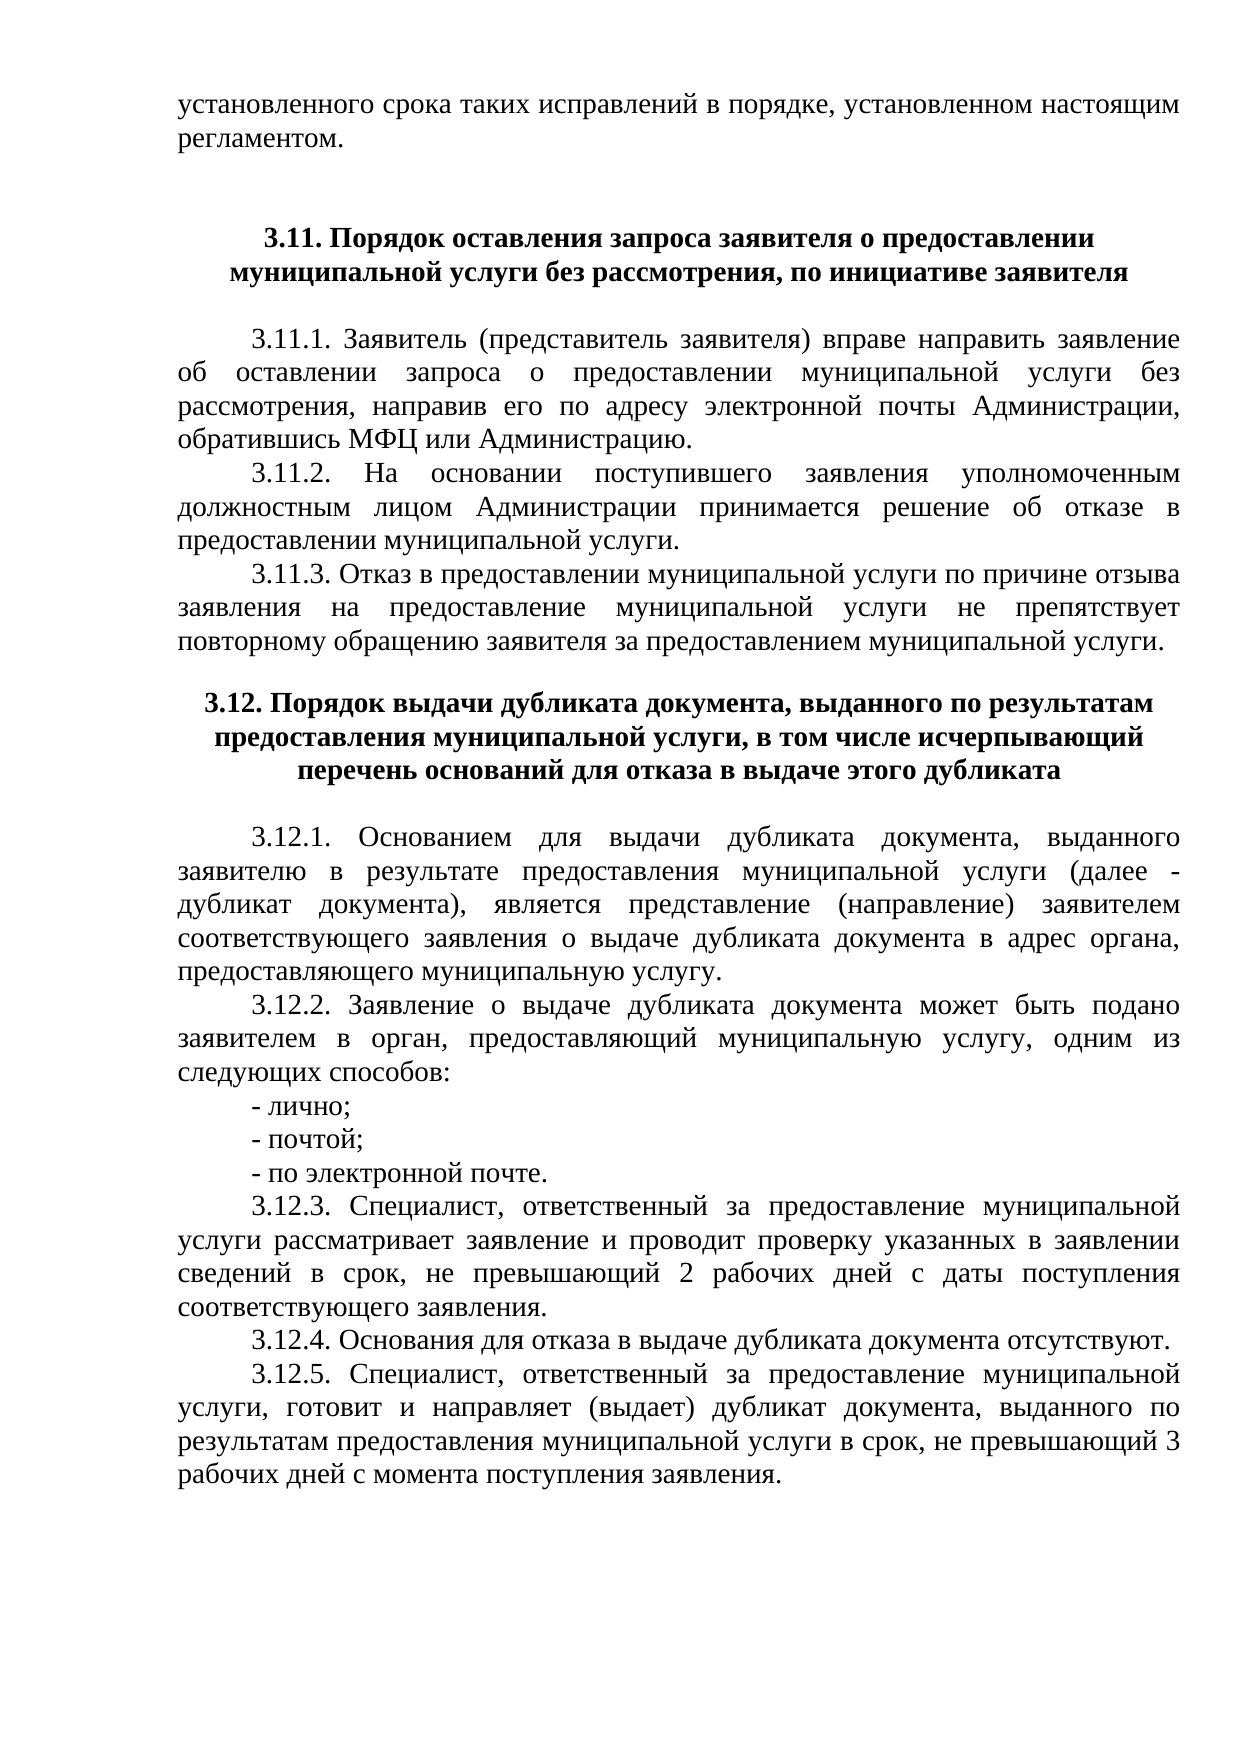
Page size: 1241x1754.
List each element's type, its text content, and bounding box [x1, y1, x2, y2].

text 3.12.5. Специалист, ответственный за предоставление муниципальной услуги, готовит и направляет (выдает) дубликат документа, выданного по результатам предоставления муниципальной услуги в срок, не превышающий 3 рабочих дней с момента поступления заявления. [177, 1356, 1181, 1490]
text - лично; [177, 1088, 1181, 1121]
text - по электронной почте. [177, 1155, 1181, 1188]
text 3.12.4. Основания для отказа в выдаче дубликата документа отсутствуют. [177, 1322, 1181, 1356]
text 3.12.1. Основанием для выдачи дубликата документа, выданного заявителю в результате предоставления муниципальной услуги (далее - дубликат документа), является представление (направление) заявителем соответствующего заявления о выдаче дубликата документа в адрес органа, предоставляющего муниципальную услугу. [177, 819, 1181, 987]
text 3.11.1. Заявитель (представитель заявителя) вправе направить заявление об оставлении запроса о предоставлении муниципальной услуги без рассмотрения, направив его по адресу электронной почты Администрации, обратившись МФЦ или Администрацию. [177, 321, 1181, 455]
text 3.12. Порядок выдачи дубликата документа, выданного по результатам предоставления муниципальной услуги, в том числе исчерпывающий перечень оснований для отказа в выдаче этого дубликата [177, 685, 1181, 786]
text - почтой; [177, 1121, 1181, 1155]
text 3.11.3. Отказ в предоставлении муниципальной услуги по причине отзыва заявления на предоставление муниципальной услуги не препятствует повторному обращению заявителя за предоставлением муниципальной услуги. [177, 556, 1181, 656]
text 3.11. Порядок оставления запроса заявителя о предоставлении муниципальной услуги без рассмотрения, по инициативе заявителя [177, 220, 1181, 287]
text 3.12.3. Специалист, ответственный за предоставление муниципальной услуги рассматривает заявление и проводит проверку указанных в заявлении сведений в срок, не превышающий 2 рабочих дней с даты поступления соответствующего заявления. [177, 1188, 1181, 1322]
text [177, 86, 1181, 153]
text 3.12.2. Заявление о выдаче дубликата документа может быть подано заявителем в орган, предоставляющий муниципальную услугу, одним из следующих способов: [177, 987, 1181, 1088]
text 3.11.2. На основании поступившего заявления уполномоченным должностным лицом Администрации принимается решение об отказе в предоставлении муниципальной услуги. [177, 455, 1181, 556]
